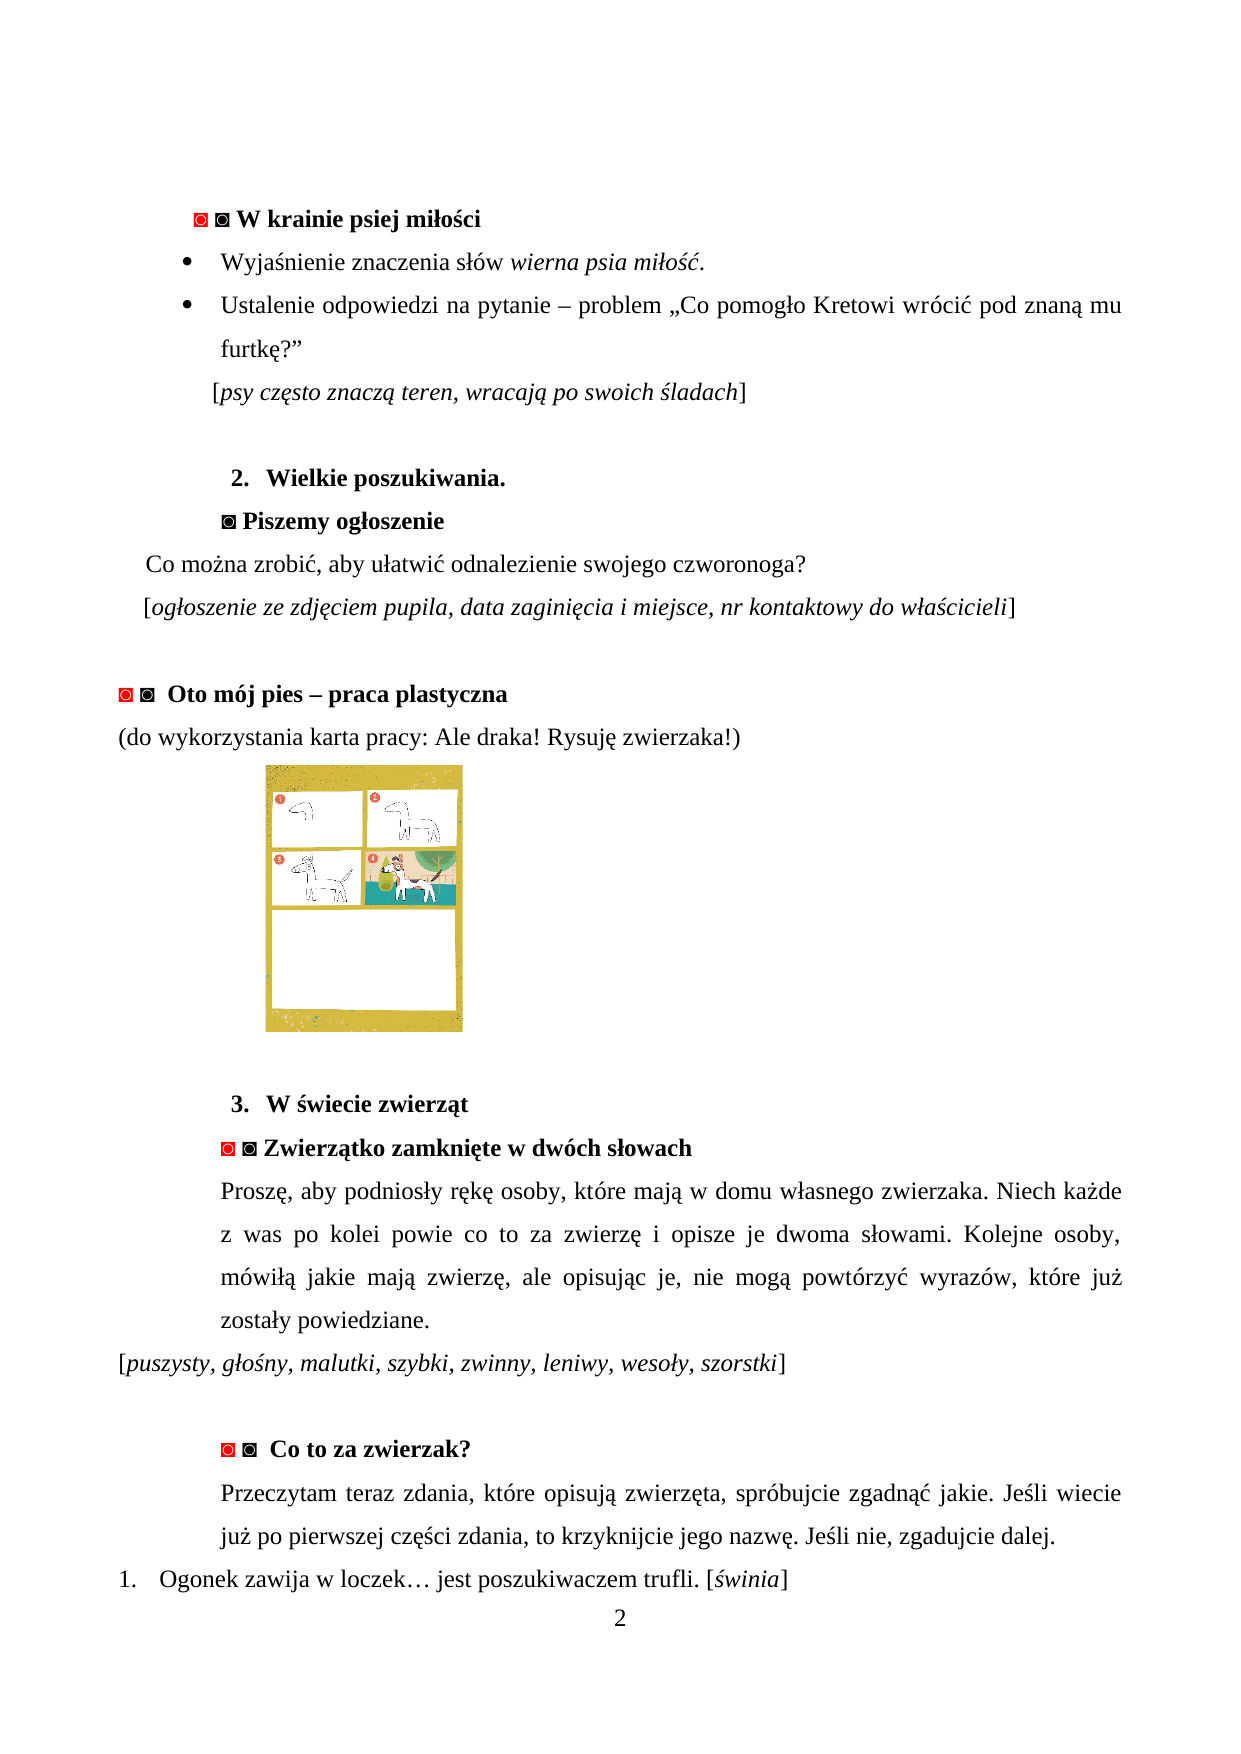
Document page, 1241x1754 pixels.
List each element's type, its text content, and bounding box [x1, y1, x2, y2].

list Wyjaśnienie znaczenia słów wierna psia miłość. [183, 247, 1122, 276]
text [puszysty, głośny, malutki, szybki, zwinny, leniwy, wesoły, szorstki] [118, 1348, 1122, 1377]
text (do wykorzystania karta pracy: Ale draka! Rysuję zwierzaka!) [118, 722, 1122, 751]
text [psy często znaczą teren, wracają po swoich śladach] [118, 377, 1122, 406]
text ◙ ◙ Oto mój pies – praca plastyczna [118, 679, 1122, 707]
list Ogonek zawija w loczek… jest poszukiwaczem trufli. [świnia] [118, 1564, 1122, 1593]
text ◙ Piszemy ogłoszenie [215, 506, 1122, 535]
text [ogłoszenie ze zdjęciem pupila, data zaginięcia i miejsce, nr kontaktowy do właścicieli] [118, 592, 1122, 621]
text ◙ ◙ Co to za zwierzak? [220, 1434, 1122, 1463]
list Wielkie poszukiwania. [231, 463, 1122, 492]
text Co można zrobić, aby ułatwić odnalezienie swojego czworonoga? [145, 549, 1122, 578]
list Ustalenie odpowiedzi na pytanie – problem „Co pomogło Kretowi wrócić pod znaną mu furtkę?” [183, 291, 1122, 362]
text ◙ ◙ W krainie psiej miłości [193, 204, 1122, 233]
text Proszę, aby podniosły rękę osoby, które mają w domu własnego zwierzaka. Niech każde z was po kolei powie co to za zwierzę i opisze je dwoma słowami. Kolejne osoby, mówiłą jakie mają zwierzę, ale opisując je, nie mogą powtórzyć wyrazów, które już zostały powiedziane. [220, 1176, 1122, 1334]
text Przeczytam teraz zdania, które opisują zwierzęta, spróbujcie zgadnąć jakie. Jeśli wiecie już po pierwszej części zdania, to krzyknijcie jego nazwę. Jeśli nie, zgadujcie dalej. [220, 1478, 1122, 1549]
list W świecie zwierząt [231, 1089, 1122, 1118]
picture [265, 765, 463, 1032]
text ◙ ◙ Zwierzątko zamknięte w dwóch słowach [220, 1133, 1122, 1161]
